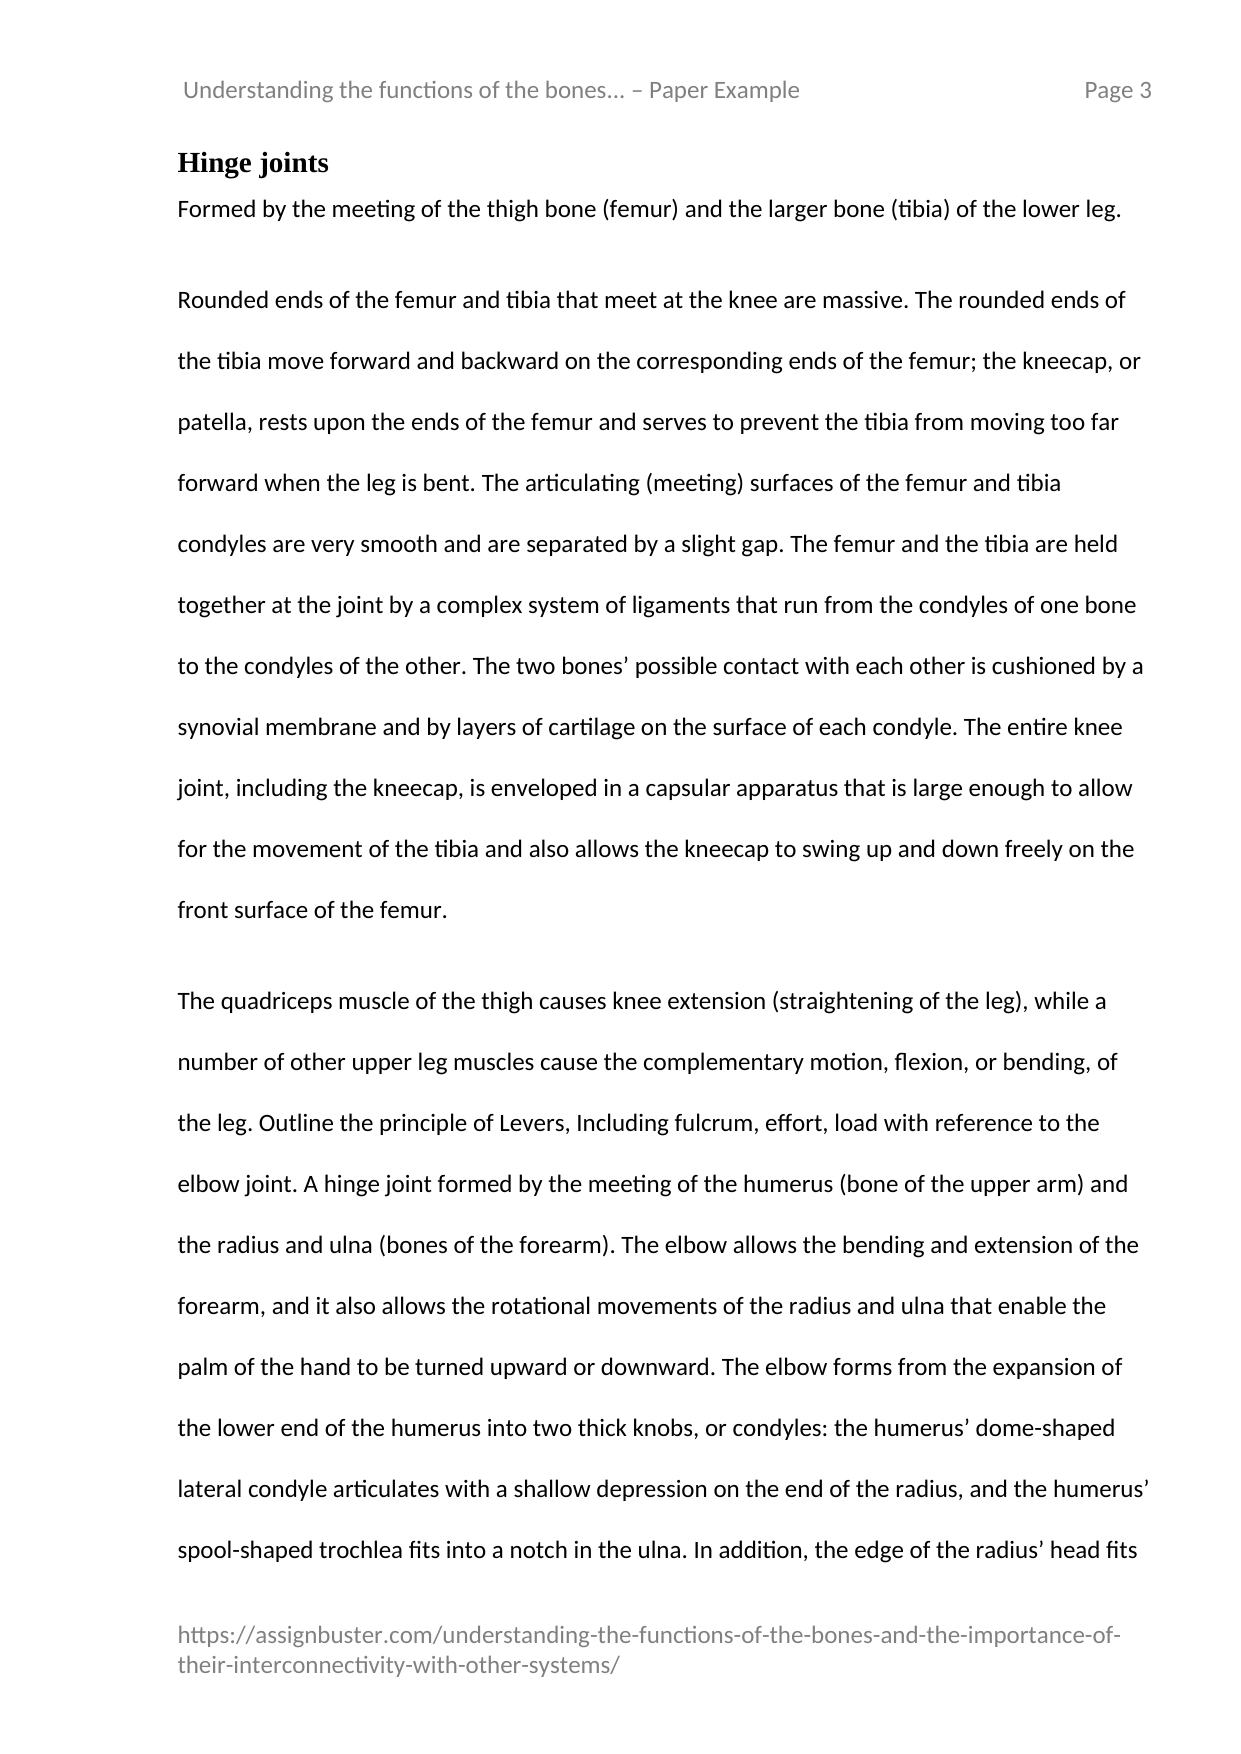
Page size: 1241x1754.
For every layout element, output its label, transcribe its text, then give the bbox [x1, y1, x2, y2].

text Formed by the meeting of the thigh bone (femur) and the larger bone (tibia) of the lower leg. [177, 194, 1152, 224]
subtitle Hinge joints [177, 145, 1152, 178]
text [177, 985, 1152, 1565]
text Rounded ends of the femur and tibia that meet at the knee are massive. The rounded ends of the tibia move forward and backward on the corresponding ends of the femur; the kneecap, or patella, rests upon the ends of the femur and serves to prevent the tibia from moving too far forward when the leg is bent. The articulating (meeting) surfaces of the femur and tibia condyles are very smooth and are separated by a slight gap. The femur and the tibia are held together at the joint by a complex system of ligaments that run from the condyles of one bone to the condyles of the other. The two bones’ possible contact with each other is cushioned by a synovial membrane and by layers of cartilage on the surface of each condyle. The entire knee joint, including the kneecap, is enveloped in a capsular apparatus that is large enough to allow for the movement of the tibia and also allows the kneecap to swing up and down freely on the front surface of the femur. [177, 284, 1152, 925]
